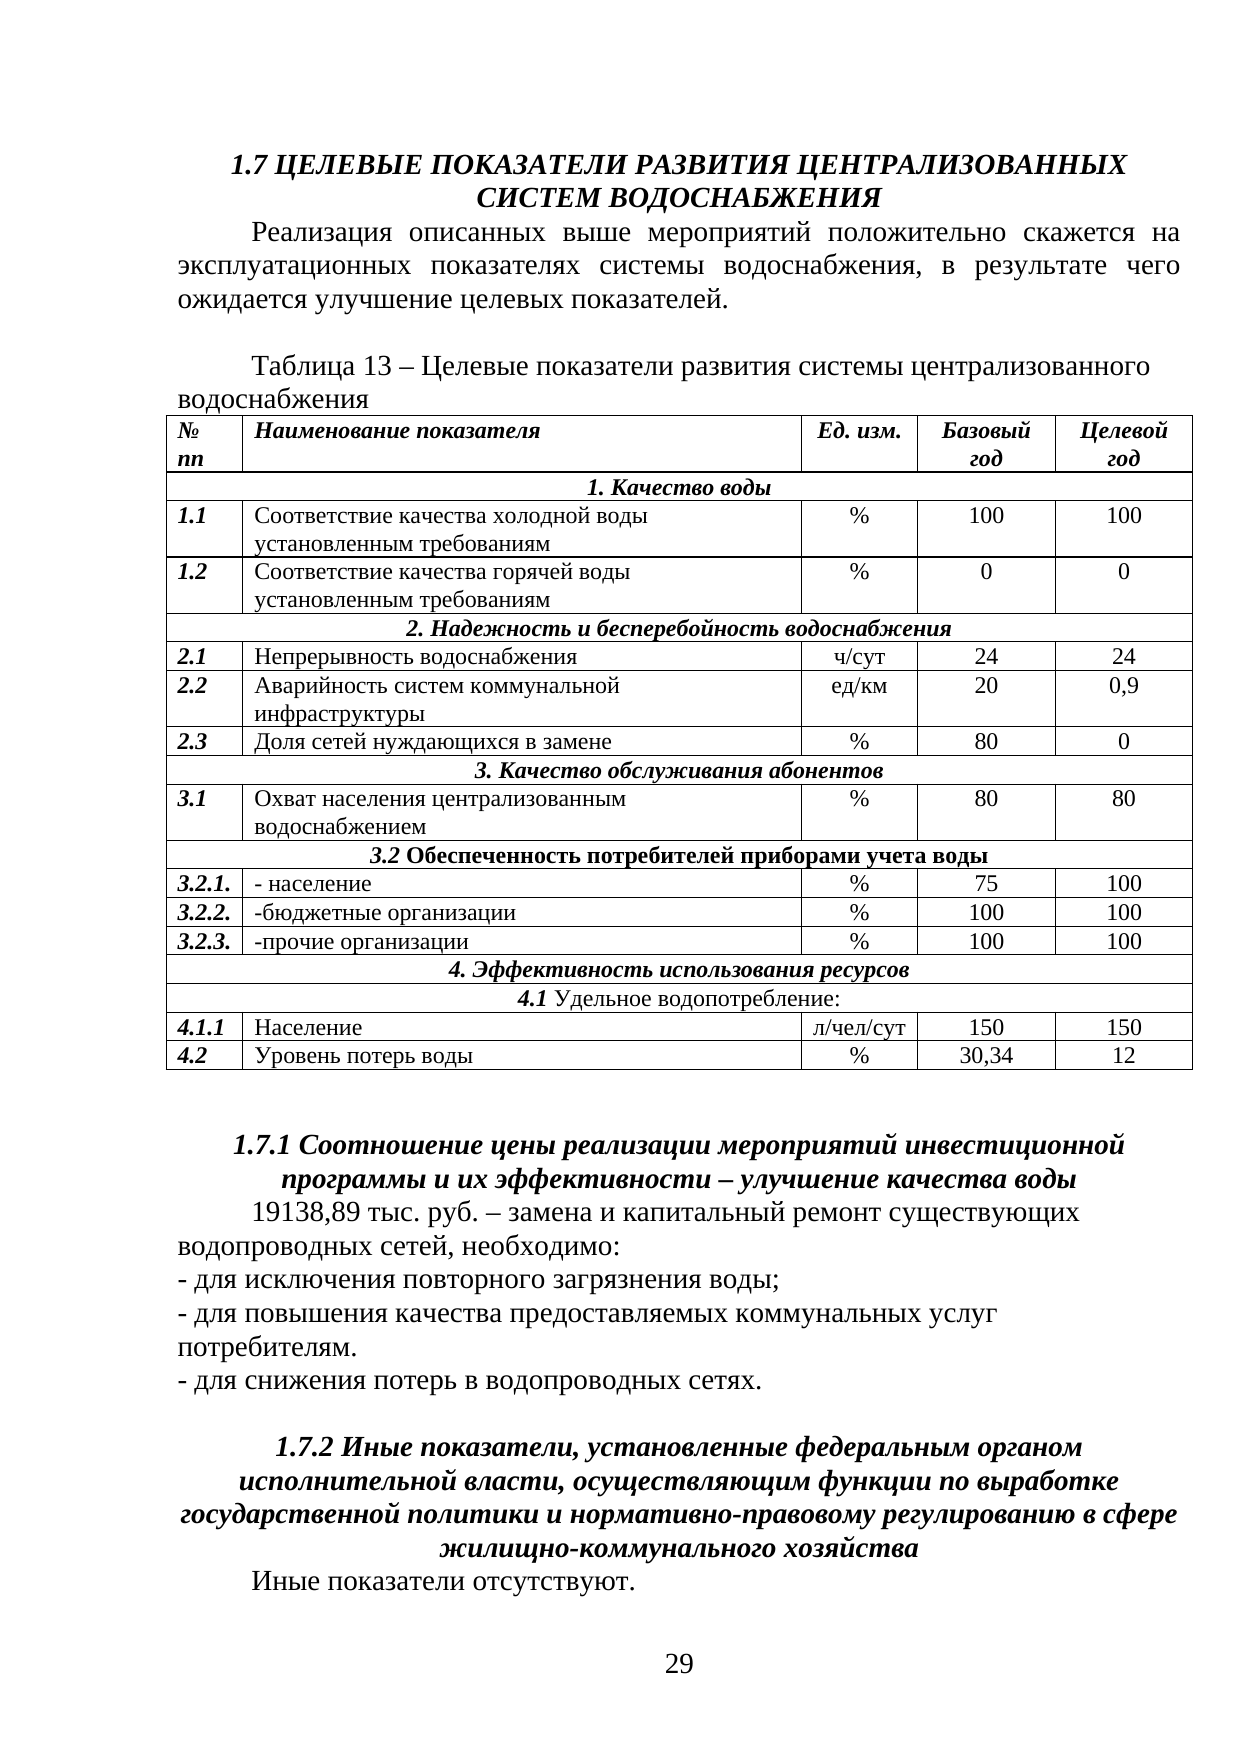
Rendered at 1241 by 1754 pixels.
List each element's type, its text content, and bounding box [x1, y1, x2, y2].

table_cell % [802, 501, 917, 556]
table_cell -бюджетные организации [243, 898, 801, 926]
table_cell Соответствие качества холодной воды установленным требованиям [243, 501, 801, 556]
table_cell 30,34 [918, 1041, 1055, 1069]
table_cell 2.2 [167, 671, 242, 726]
table_cell ед/км [802, 671, 917, 726]
table_cell 2.3 [167, 727, 242, 755]
text 1.7.2 Иные показатели, установленные федеральным органом исполнительной власти, осуществляющим функции по выработке государственной политики и нормативно-правовому регулированию в сфере жилищно-коммунального хозяйства [177, 1429, 1181, 1563]
table_cell Доля сетей нуждающихся в замене [243, 727, 801, 755]
table_cell 2. Надежность и бесперебойность водоснабжения [167, 614, 1192, 641]
table_header Целевой год [1056, 416, 1192, 471]
table_cell Охват населения централизованным водоснабжением [243, 785, 801, 840]
table_cell % [802, 927, 917, 954]
table_cell 24 [1056, 642, 1192, 670]
table_cell 150 [918, 1013, 1055, 1040]
table_cell 100 [918, 501, 1055, 556]
table_cell 4. Эффективность использования ресурсов [167, 955, 1192, 983]
text 1.7.1 Соотношение цены реализации мероприятий инвестиционной программы и их эффективности – улучшение качества воды [177, 1127, 1181, 1194]
table_cell Аварийность систем коммунальной инфраструктуры [243, 671, 801, 726]
table_cell 4.1 Удельное водопотребление: [167, 984, 1192, 1012]
table_cell ч/сут [802, 642, 917, 670]
text - для снижения потерь в водопроводных сетях. [177, 1362, 1181, 1396]
table_cell 80 [918, 785, 1055, 840]
table_cell 4.1.1 [167, 1013, 242, 1040]
table_cell % [802, 785, 917, 840]
table_cell 1.1 [167, 501, 242, 556]
table_header Ед. изм. [802, 416, 917, 471]
text Реализация описанных выше мероприятий положительно скажется на эксплуатационных показателях системы водоснабжения, в результате чего ожидается улучшение целевых показателей. [177, 214, 1181, 314]
text - для повышения качества предоставляемых коммунальных услуг потребителям. [177, 1295, 1181, 1362]
text Таблица 13 – Целевые показатели развития системы централизованного водоснабжения [177, 348, 1181, 415]
table_cell 100 [918, 927, 1055, 954]
table_cell % [802, 869, 917, 897]
table_cell 3. Качество обслуживания абонентов [167, 756, 1192, 783]
table_cell 100 [1056, 869, 1192, 897]
table_cell -прочие организации [243, 927, 801, 954]
table_cell 1.2 [167, 558, 242, 613]
table_cell 3.2 Обеспеченность потребителей приборами учета воды [167, 841, 1192, 868]
table_cell 24 [918, 642, 1055, 670]
table_cell 12 [1056, 1041, 1192, 1069]
table_cell 20 [918, 671, 1055, 726]
table_cell 3.2.3. [167, 927, 242, 954]
table_cell 100 [918, 898, 1055, 926]
table_cell 0,9 [1056, 671, 1192, 726]
table_cell 0 [918, 558, 1055, 613]
table_cell 3.1 [167, 785, 242, 840]
table_cell 100 [1056, 501, 1192, 556]
table_cell 75 [918, 869, 1055, 897]
table_header Базовый год [918, 416, 1055, 471]
table_cell Непрерывность водоснабжения [243, 642, 801, 670]
table_cell 3.2.2. [167, 898, 242, 926]
text 19138,89 тыс. руб. – замена и капитальный ремонт существующих водопроводных сетей, необходимо: [177, 1194, 1181, 1262]
text - для исключения повторного загрязнения воды; [177, 1262, 1181, 1295]
text Иные показатели отсутствуют. [177, 1563, 1181, 1597]
table_cell 100 [1056, 898, 1192, 926]
table_cell 100 [1056, 927, 1192, 954]
table_cell Уровень потерь воды [243, 1041, 801, 1069]
table_header № nn [167, 416, 242, 471]
table_cell 80 [918, 727, 1055, 755]
table_cell 0 [1056, 727, 1192, 755]
table_cell % [802, 727, 917, 755]
table_cell 4.2 [167, 1041, 242, 1069]
table_cell 80 [1056, 785, 1192, 840]
table_cell Население [243, 1013, 801, 1040]
table_cell % [802, 1041, 917, 1069]
table_cell - население [243, 869, 801, 897]
table_cell 150 [1056, 1013, 1192, 1040]
table_cell Соответствие качества горячей воды установленным требованиям [243, 558, 801, 613]
table_cell 3.2.1. [167, 869, 242, 897]
table_cell л/чел/сут [802, 1013, 917, 1040]
table_cell % [802, 898, 917, 926]
table_cell 2.1 [167, 642, 242, 670]
text 1.7 ЦЕЛЕВЫЕ ПОКАЗАТЕЛИ РАЗВИТИЯ ЦЕНТРАЛИЗОВАННЫХ СИСТЕМ ВОДОСНАБЖЕНИЯ [177, 147, 1181, 214]
table_cell 0 [1056, 558, 1192, 613]
table_cell % [802, 558, 917, 613]
table_header Наименование показателя [243, 416, 801, 471]
table_cell 1. Качество воды [167, 473, 1192, 500]
